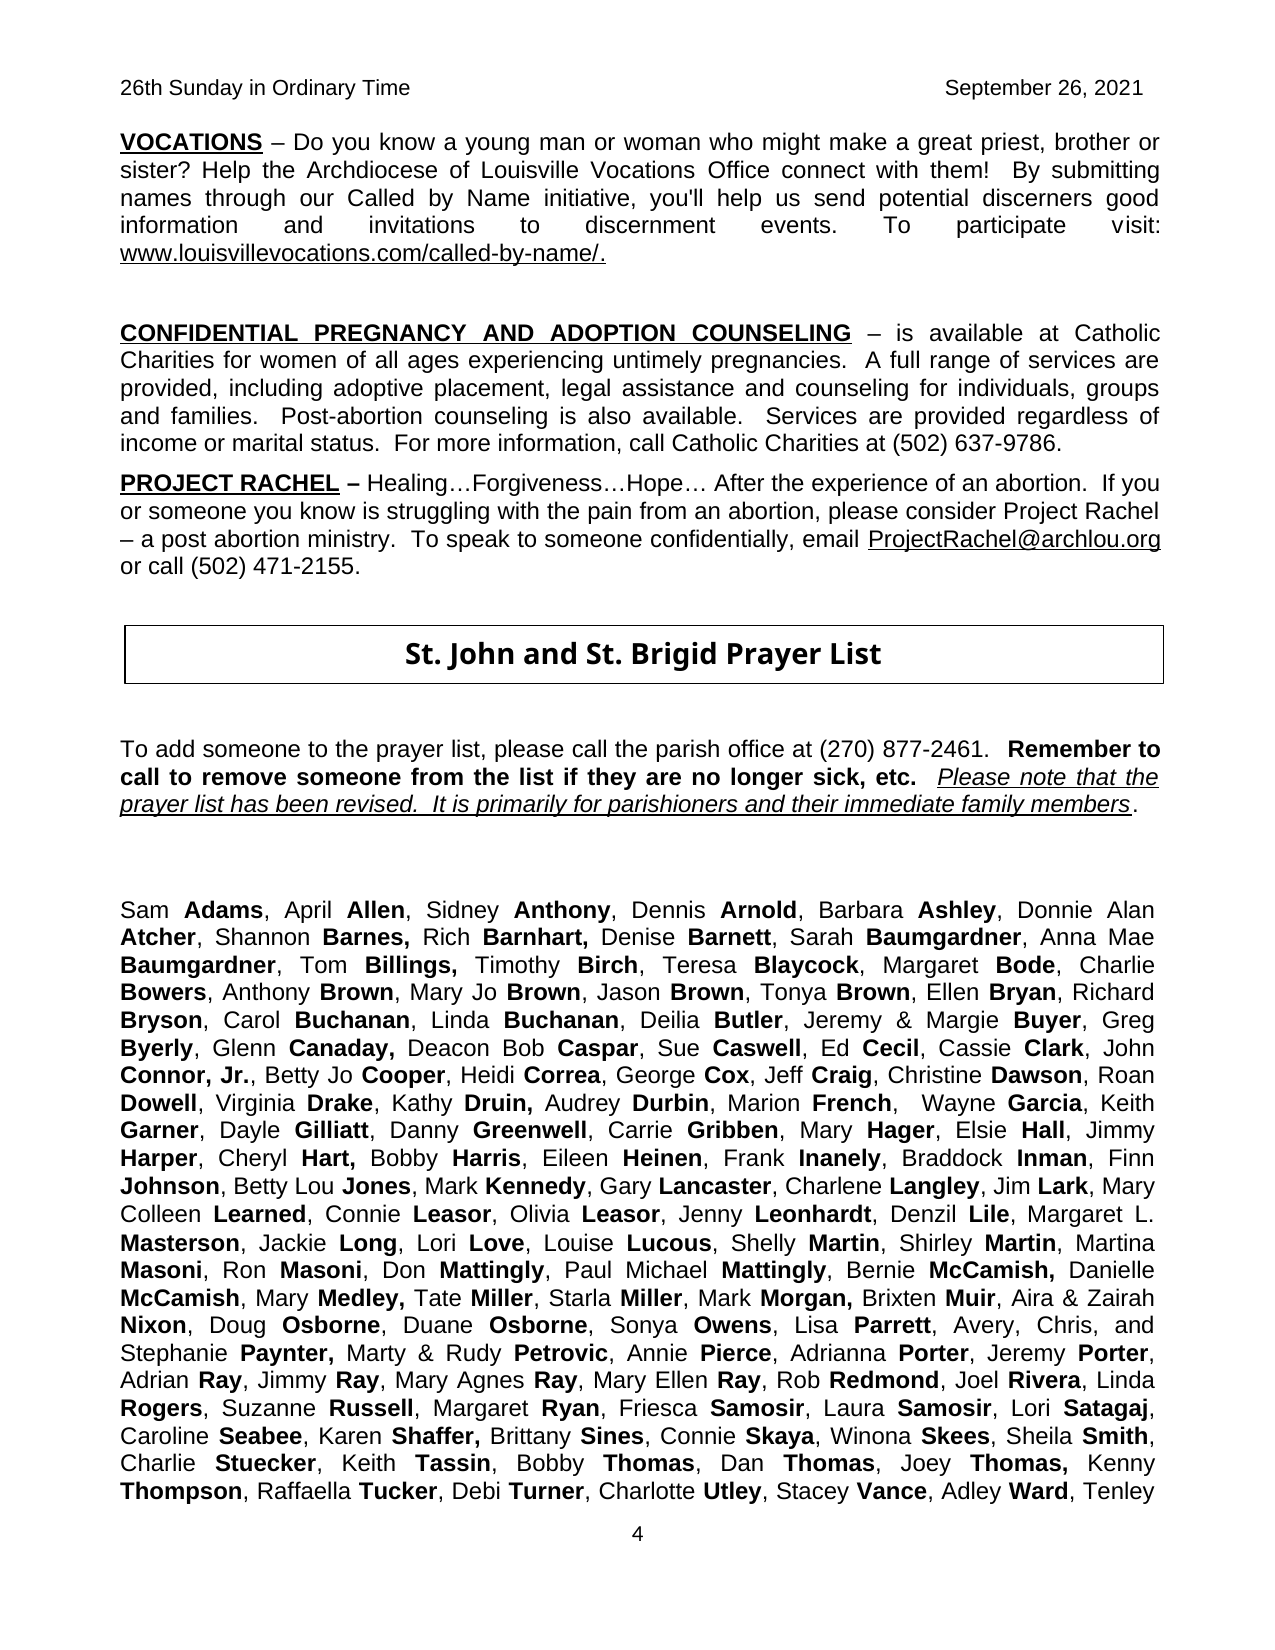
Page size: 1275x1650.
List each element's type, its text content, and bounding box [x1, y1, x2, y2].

text CONFIDENTIAL PREGNANCY AND ADOPTION COUNSELING – is available at Catholic Charities for women of all ages experiencing untimely pregnancies. A full range of services are provided, including adoptive placement, legal assistance and counseling for individuals, groups and families. Post-abortion counseling is also available. Services are provided regardless of income or marital status. For more information, call Catholic Charities at (502) 637-9786. [120, 319, 1161, 457]
text VOCATIONS – Do you know a young man or woman who might make a great priest, brother or sister? Help the Archdiocese of Louisville Vocations Office connect with them! By submitting names through our Called by Name initiative, you'll help us send potential discerners good information and invitations to discernment events. To participate visit: www.louisvillevocations.com/called-by-name/. [120, 128, 1161, 266]
text To add someone to the prayer list, please call the parish office at (270) 877-2461. Remember to call to remove someone from the list if they are no longer sick, etc. Please note that the prayer list has been revised. It is primarily for parishioners and their immediate family members. [120, 735, 1161, 818]
text PROJECT RACHEL – Healing…Forgiveness…Hope… After the experience of an abortion. If you or someone you know is struggling with the pain from an abortion, please consider Project Rachel – a post abortion ministry. To speak to someone confidentially, email ProjectRachel@archlou.org or call (502) 471-2155. [120, 469, 1161, 580]
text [120, 896, 1155, 1504]
